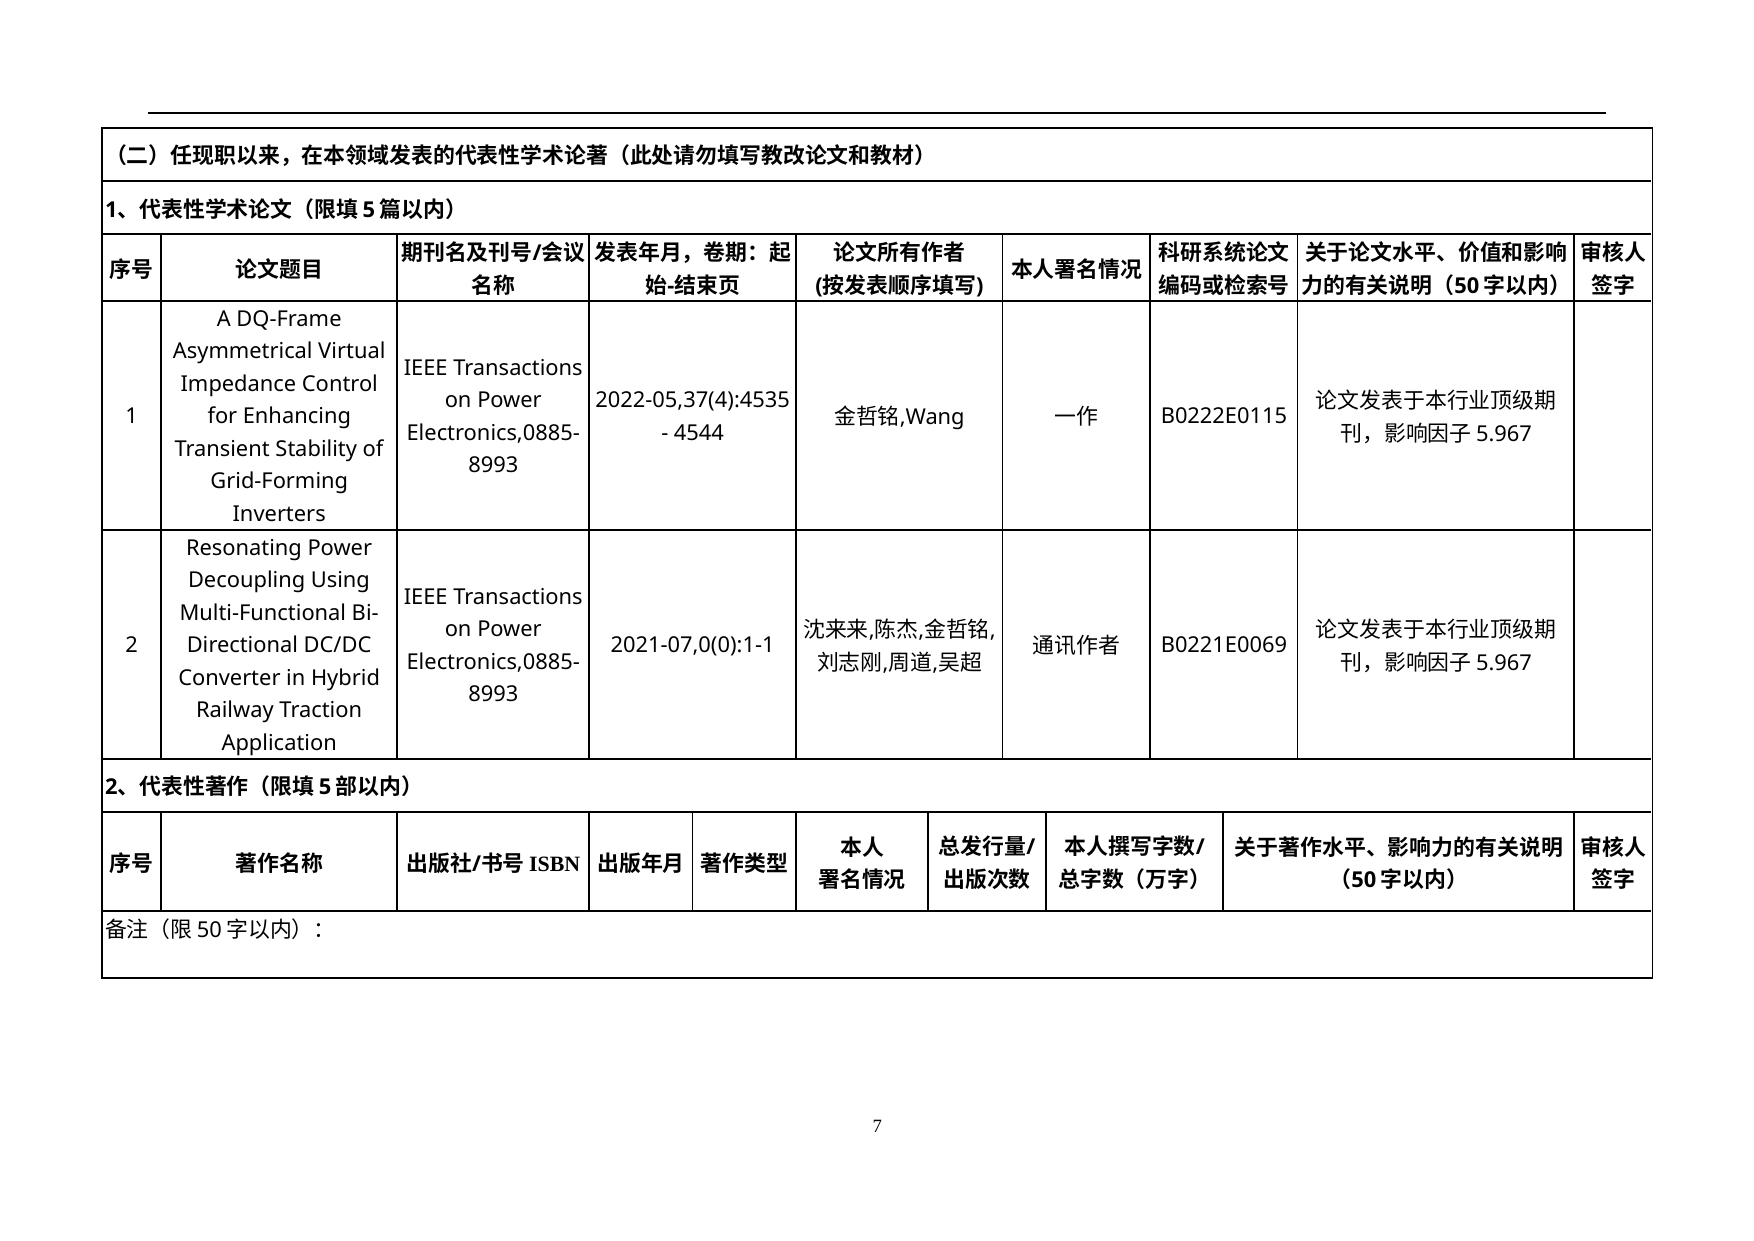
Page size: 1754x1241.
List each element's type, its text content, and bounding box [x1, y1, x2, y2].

table_cell 2021-07,0(0):1-1 [590, 531, 795, 758]
table_cell 2022-05,37(4):4535 - 4544 [590, 302, 795, 529]
table_cell 审核人签字 [1575, 811, 1652, 910]
table_cell 金哲铭,Wang [797, 302, 1002, 529]
table_header （二）任现职以来，在本领域发表的代表性学术论著（此处请勿填写教改论文和教材） [103, 129, 1652, 180]
table_cell 1、代表性学术论文（限填5篇以内） [103, 180, 1652, 233]
table_cell 著作类型 [693, 813, 795, 910]
table_cell 本人署名情况 [1003, 235, 1149, 300]
table_cell 著作名称 [162, 813, 396, 910]
table_cell 发表年月，卷期：起始-结束页 [590, 235, 795, 300]
table_cell Resonating Power Decoupling Using Multi-Functional Bi-Directional DC/DC Converter in Hybrid Railway Traction Application [162, 531, 396, 758]
table_cell [1575, 529, 1652, 758]
table_cell [1575, 300, 1652, 529]
table_cell 关于著作水平、影响力的有关说明 （50字以内） [1224, 813, 1573, 910]
table_cell 期刊名及刊号/会议名称 [398, 235, 588, 300]
table_cell 本人 署名情况 [797, 813, 927, 910]
table_cell 2 [103, 531, 160, 758]
table_cell 通讯作者 [1003, 531, 1149, 758]
table_cell 2、代表性著作（限填5部以内） [103, 758, 1652, 811]
table_cell 序号 [103, 813, 160, 910]
table_cell 本人撰写字数/ 总字数（万字） [1047, 813, 1222, 910]
table_cell 科研系统论文编码或检索号 [1151, 235, 1297, 300]
table_cell 一作 [1003, 302, 1149, 529]
table_cell 论文发表于本行业顶级期刊，影响因子5.967 [1298, 531, 1573, 758]
table_cell B0222E0115 [1151, 302, 1297, 529]
table_cell 论文所有作者 (按发表顺序填写) [797, 235, 1002, 300]
table_cell 总发行量/出版次数 [929, 813, 1045, 910]
table_cell 出版社/书号ISBN [398, 813, 588, 910]
table_cell 1 [103, 302, 160, 529]
table_cell 序号 [103, 235, 160, 300]
table_cell B0221E0069 [1151, 531, 1297, 758]
table_cell A DQ-Frame Asymmetrical Virtual Impedance Control for Enhancing Transient Stability of Grid-Forming Inverters [162, 302, 396, 529]
table_cell IEEE Transactions on Power Electronics,0885-8993 [398, 302, 588, 529]
table_cell IEEE Transactions on Power Electronics,0885-8993 [398, 531, 588, 758]
table_cell 论文题目 [162, 235, 396, 300]
table_cell 审核人签字 [1575, 233, 1652, 300]
table_cell 出版年月 [590, 813, 692, 910]
table_cell 备注（限50字以内）： [103, 910, 1652, 977]
table_cell 论文发表于本行业顶级期刊，影响因子5.967 [1298, 302, 1573, 529]
table_cell 沈来来,陈杰,金哲铭,刘志刚,周道,吴超 [797, 531, 1002, 758]
table_cell 关于论文水平、价值和影响力的有关说明（50字以内） [1298, 235, 1573, 300]
